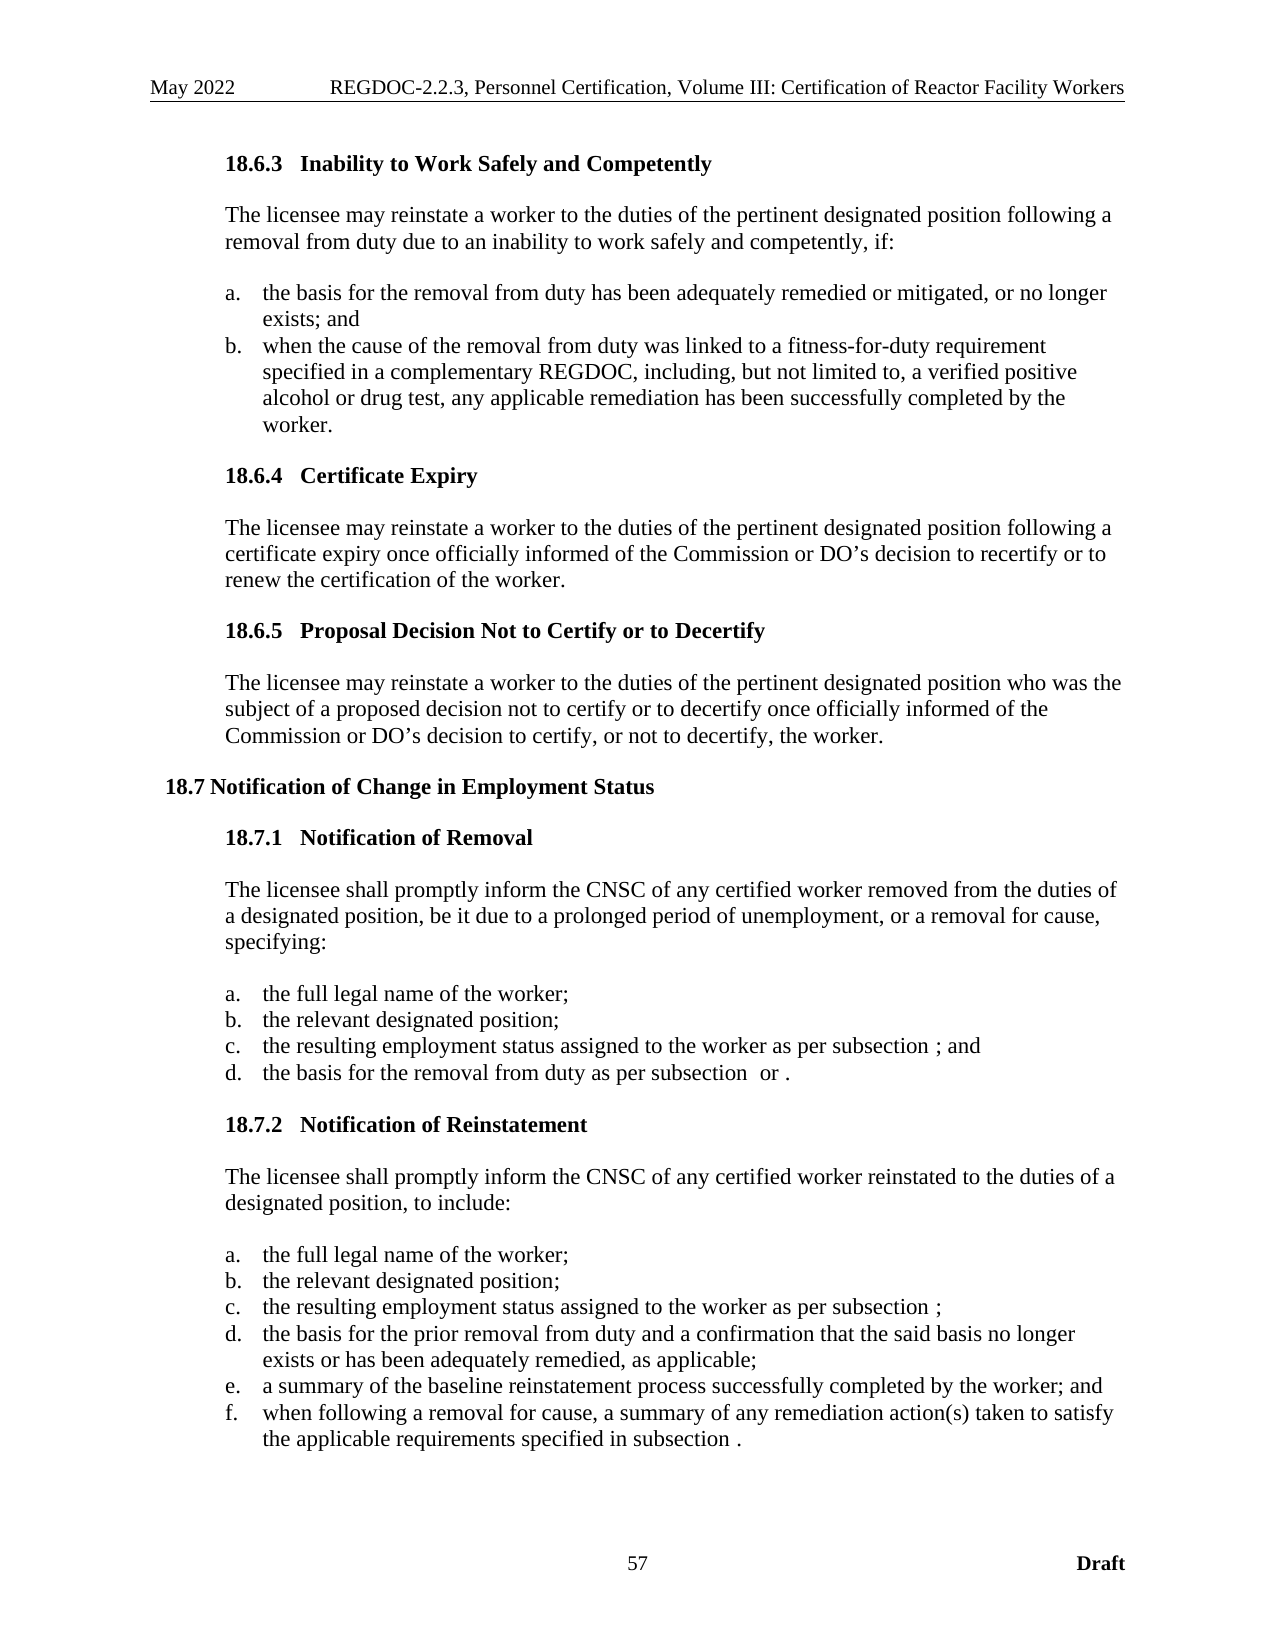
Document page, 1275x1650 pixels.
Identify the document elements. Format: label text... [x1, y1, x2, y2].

text a. the basis for the removal from duty has been adequately remedied or mitigated, or no longer exists; and [225, 279, 1125, 332]
text The licensee shall promptly inform the CNSC of any certified worker reinstated to the duties of a designated position, to include: [225, 1163, 1125, 1216]
subtitle 18.7.2 Notification of Reinstatement [225, 1112, 1125, 1138]
text e. a summary of the baseline reinstatement process successfully completed by the worker; and [225, 1372, 1125, 1399]
text d. the basis for the removal from duty as per subsection 0 or 0. [225, 1059, 1125, 1085]
text The licensee shall promptly inform the CNSC of any certified worker removed from the duties of a designated position, be it due to a prolonged period of unemployment, or a removal for cause, specifying: [225, 876, 1125, 955]
subtitle 18.6.5 Proposal Decision Not to Certify or to Decertify [225, 618, 1125, 644]
text b. the relevant designated position; [225, 1006, 1125, 1032]
text b. the relevant designated position; [225, 1267, 1125, 1293]
text c. the resulting employment status assigned to the worker as per subsection 0; and [225, 1032, 1125, 1059]
text d. the basis for the prior removal from duty and a confirmation that the said basis no longer exists or has been adequately remedied, as applicable; [225, 1320, 1125, 1372]
subtitle 18.7.1 Notification of Removal [225, 824, 1125, 851]
text f. when following a removal for cause, a summary of any remediation action(s) taken to satisfy the applicable requirements specified in subsection 0. [225, 1399, 1125, 1451]
text The licensee may reinstate a worker to the duties of the pertinent designated position following a removal from duty due to an inability to work safely and competently, if: [225, 201, 1125, 254]
text c. the resulting employment status assigned to the worker as per subsection 0; [225, 1293, 1125, 1320]
subtitle 18.6.4 Certificate Expiry [225, 462, 1125, 488]
text The licensee may reinstate a worker to the duties of the pertinent designated position who was the subject of a proposed decision not to certify or to decertify once officially informed of the Commission or DO’s decision to certify, or not to decertify, the worker. [225, 669, 1125, 748]
subtitle 18.6.3 Inability to Work Safely and Competently [225, 150, 1125, 176]
text a. the full legal name of the worker; [225, 980, 1125, 1006]
subtitle 18.7 Notification of Change in Employment Status [165, 773, 1125, 799]
text b. when the cause of the removal from duty was linked to a fitness-for-duty requirement specified in a complementary REGDOC, including, but not limited to, a verified positive alcohol or drug test, any applicable remediation has been successfully completed by the worker. [225, 332, 1125, 437]
text The licensee may reinstate a worker to the duties of the pertinent designated position following a certificate expiry once officially informed of the Commission or DO’s decision to recertify or to renew the certification of the worker. [225, 513, 1125, 593]
text a. the full legal name of the worker; [225, 1241, 1125, 1267]
